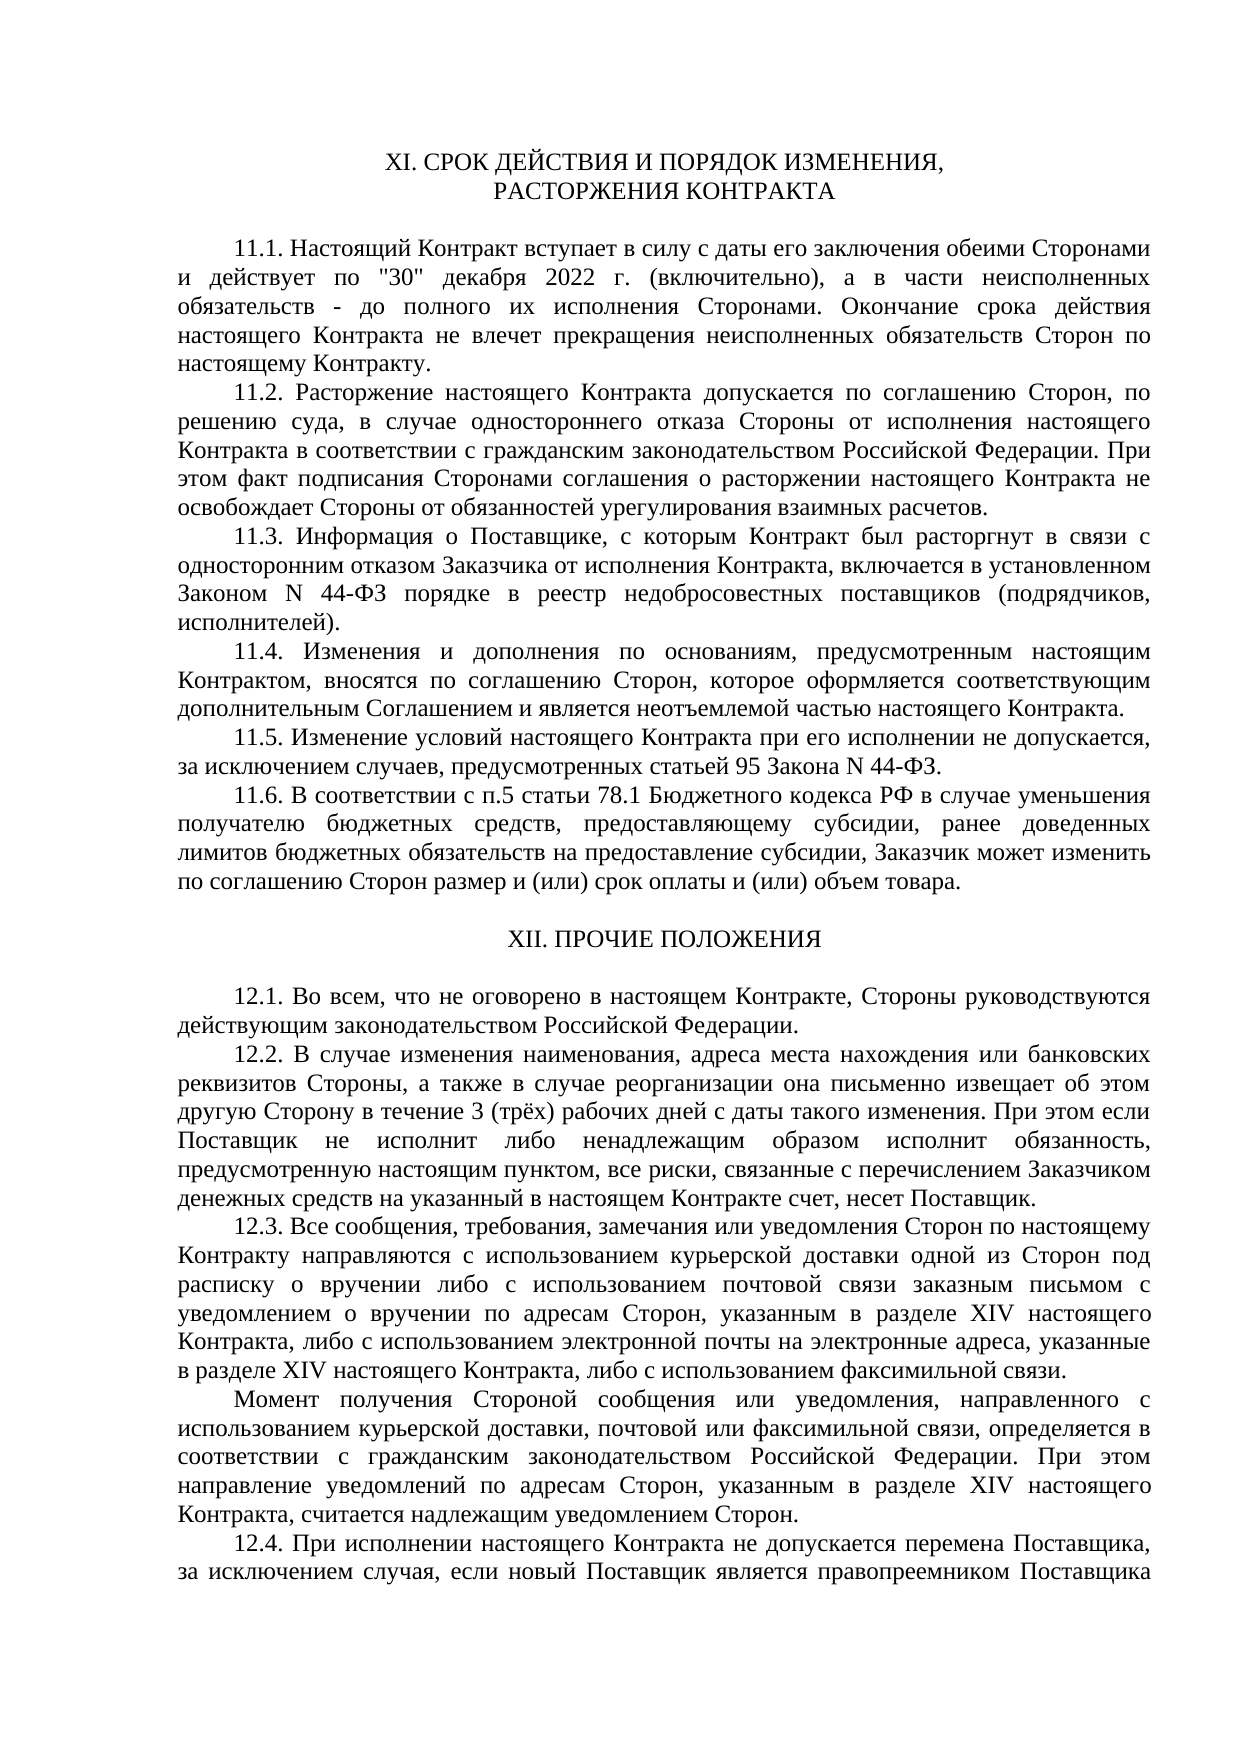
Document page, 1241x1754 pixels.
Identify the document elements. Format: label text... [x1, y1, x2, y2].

text XII. ПРОЧИЕ ПОЛОЖЕНИЯ [177, 924, 1152, 952]
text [177, 1528, 1152, 1585]
text 12.3. Все сообщения, требования, замечания или уведомления Сторон по настоящему Контракту направляются с использованием курьерской доставки одной из Сторон под расписку о вручении либо с использованием почтовой связи заказным письмом с уведомлением о вручении по адресам Сторон, указанным в разделе XIV настоящего Контракта, либо с использованием электронной почты на электронные адреса, указанные в разделе XIV настоящего Контракта, либо с использованием факсимильной связи. [177, 1211, 1152, 1384]
text 11.3. Информация о Поставщике, с которым Контракт был расторгнут в связи с односторонним отказом Заказчика от исполнения Контракта, включается в установленном Законом N 44-ФЗ порядке в реестр недобросовестных поставщиков (подрядчиков, исполнителей). [177, 521, 1152, 636]
text РАСТОРЖЕНИЯ КОНТРАКТА [177, 176, 1152, 204]
text 11.4. Изменения и дополнения по основаниям, предусмотренным настоящим Контрактом, вносятся по соглашению Сторон, которое оформляется соответствующим дополнительным Соглашением и является неотъемлемой частью настоящего Контракта. [177, 636, 1152, 722]
text 12.2. В случае изменения наименования, адреса места нахождения или банковских реквизитов Стороны, а также в случае реорганизации она письменно извещает об этом другую Сторону в течение 3 (трёх) рабочих дней с даты такого изменения. При этом если Поставщик не исполнит либо ненадлежащим образом исполнит обязанность, предусмотренную настоящим пунктом, все риски, связанные с перечислением Заказчиком денежных средств на указанный в настоящем Контракте счет, несет Поставщик. [177, 1039, 1152, 1211]
text XI. СРОК ДЕЙСТВИЯ И ПОРЯДОК ИЗМЕНЕНИЯ, [177, 147, 1152, 176]
text 12.1. Во всем, что не оговорено в настоящем Контракте, Стороны руководствуются действующим законодательством Российской Федерации. [177, 981, 1152, 1039]
text 11.6. В соответствии с п.5 статьи 78.1 Бюджетного кодекса РФ в случае уменьшения получателю бюджетных средств, предоставляющему субсидии, ранее доведенных лимитов бюджетных обязательств на предоставление субсидии, Заказчик может изменить по соглашению Сторон размер и (или) срок оплаты и (или) объем товара. [177, 780, 1152, 895]
text 11.5. Изменение условий настоящего Контракта при его исполнении не допускается, за исключением случаев, предусмотренных статьей 95 Закона N 44-ФЗ. [177, 722, 1152, 780]
text 11.2. Расторжение настоящего Контракта допускается по соглашению Сторон, по решению суда, в случае одностороннего отказа Стороны от исполнения настоящего Контракта в соответствии с гражданским законодательством Российской Федерации. При этом факт подписания Сторонами соглашения о расторжении настоящего Контракта не освобождает Стороны от обязанностей урегулирования взаимных расчетов. [177, 377, 1152, 521]
text Момент получения Стороной сообщения или уведомления, направленного с использованием курьерской доставки, почтовой или факсимильной связи, определяется в соответствии с гражданским законодательством Российской Федерации. При этом направление уведомлений по адресам Сторон, указанным в разделе XIV настоящего Контракта, считается надлежащим уведомлением Сторон. [177, 1384, 1152, 1528]
text 11.1. Настоящий Контракт вступает в силу с даты его заключения обеими Сторонами и действует по "30" декабря 2022 г. (включительно), а в части неисполненных обязательств - до полного их исполнения Сторонами. Окончание срока действия настоящего Контракта не влечет прекращения неисполненных обязательств Сторон по настоящему Контракту. [177, 233, 1152, 377]
